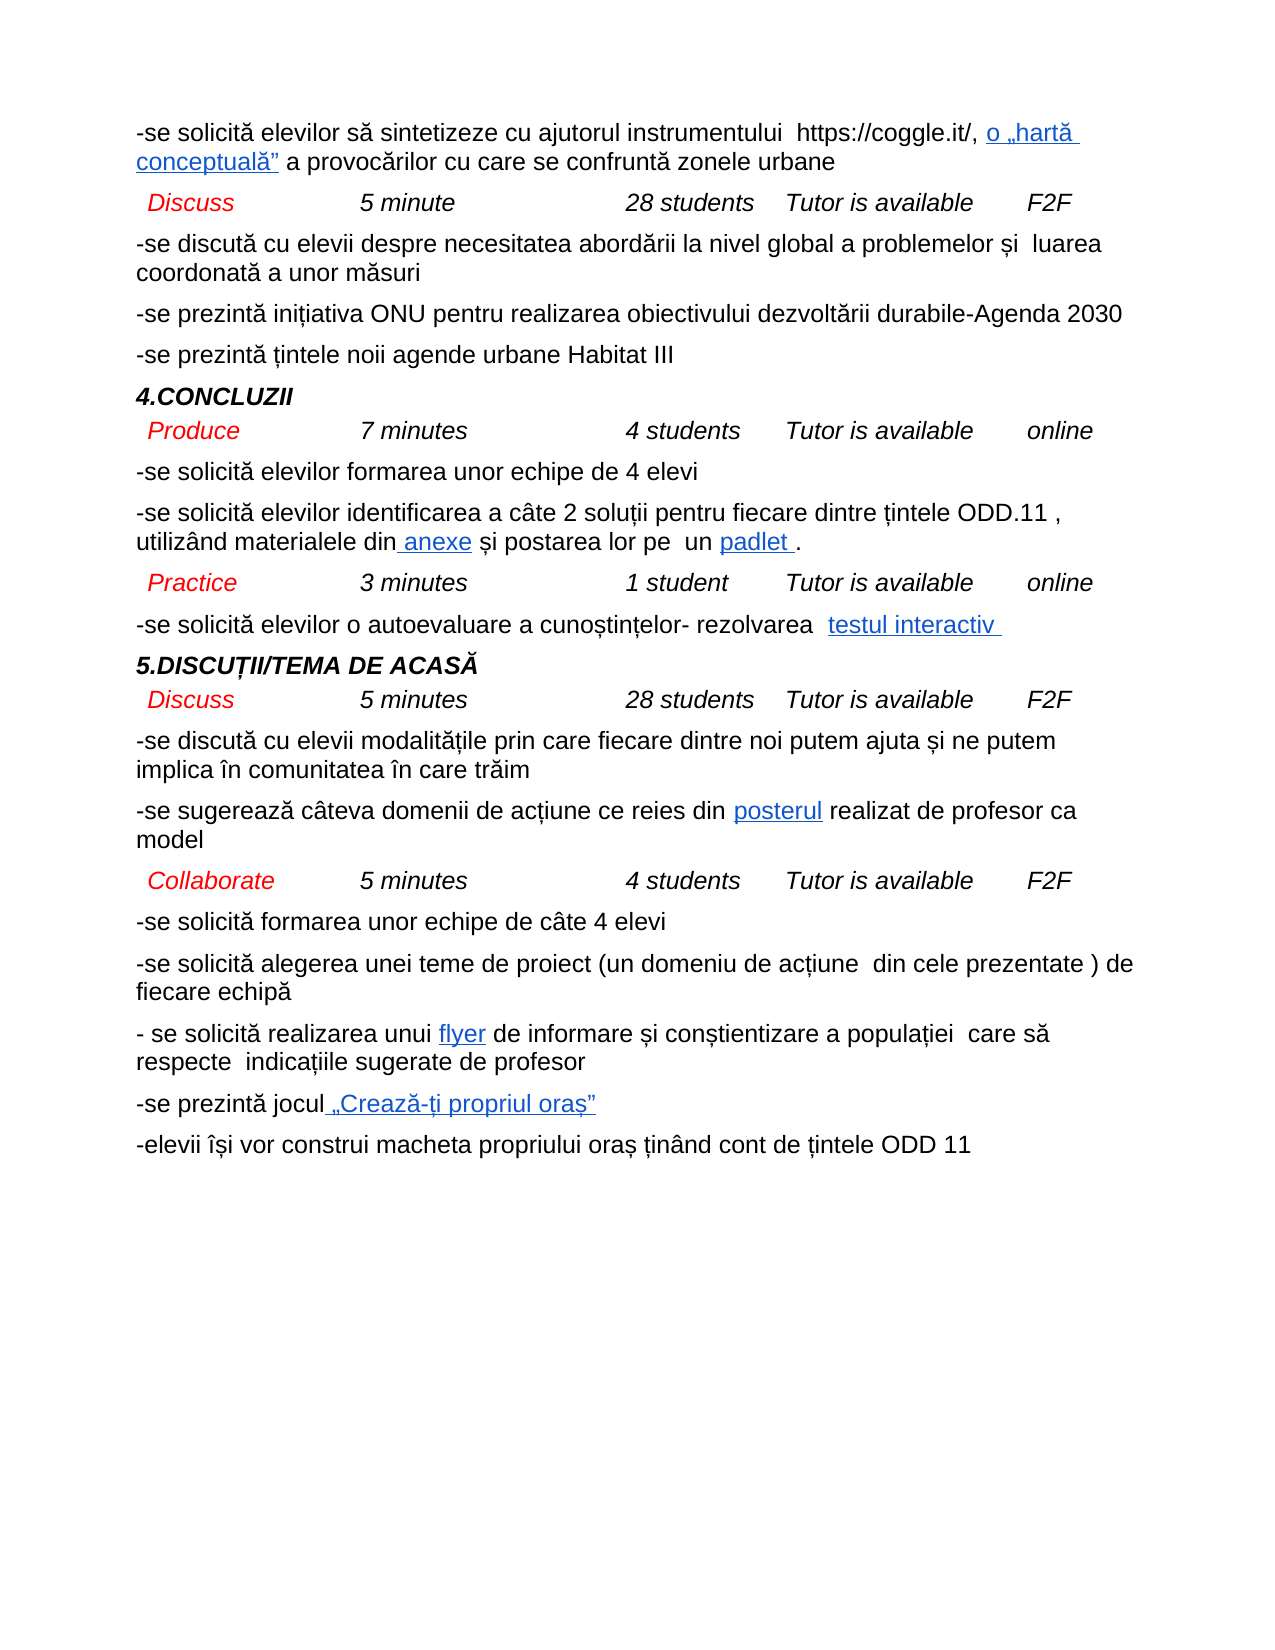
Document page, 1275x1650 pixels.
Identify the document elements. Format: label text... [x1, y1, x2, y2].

table_header Collaborate [136, 866, 348, 907]
table_header Produce [136, 416, 348, 457]
table_header 28 students [614, 685, 773, 726]
table_header 4 students [614, 866, 773, 907]
table_header Tutor is available [774, 685, 1016, 726]
table_header online [1016, 568, 1115, 609]
table_header F2F [1016, 685, 1115, 726]
text -se solicită formarea unor echipe de câte 4 elevi [136, 907, 1139, 936]
text -se prezintă jocul „Crează-ți propriul oraș” [136, 1089, 1139, 1117]
table_header online [1016, 416, 1115, 457]
table_header Discuss [136, 188, 348, 229]
table_header Tutor is available [774, 568, 1016, 609]
table_header F2F [1016, 188, 1115, 229]
table_header 1 student [614, 568, 773, 609]
text -se discută cu elevii modalitățile prin care fiecare dintre noi putem ajuta și ne putem implica în comunitatea în care trăim [136, 726, 1139, 784]
table_header F2F [1016, 866, 1115, 907]
table_header 5 minute [348, 188, 614, 229]
text -se sugerează câteva domenii de acțiune ce reies din posterul realizat de profesor ca model [136, 796, 1139, 854]
table_header Tutor is available [774, 866, 1016, 907]
text - se solicită realizarea unui flyer de informare și conștientizare a populației care să respecte indicațiile sugerate de profesor [136, 1019, 1139, 1076]
text -se solicită elevilor să sintetizeze cu ajutorul instrumentului https://coggle.it/, o „hartă conceptuală” a provocărilor cu care se confruntă zonele urbane [136, 118, 1139, 176]
table_header 7 minutes [348, 416, 614, 457]
table_header Practice [136, 568, 348, 609]
table_header Discuss [136, 685, 348, 726]
text -se solicită elevilor o autoevaluare a cunoștințelor- rezolvarea testul interactiv [136, 609, 1139, 638]
table_header 5 minutes [348, 866, 614, 907]
text -se solicită alegerea unei teme de proiect (un domeniu de acțiune din cele prezentate ) de fiecare echipă [136, 949, 1139, 1006]
table_header Tutor is available [774, 188, 1016, 229]
table_header 5 minutes [348, 685, 614, 726]
table_header 4 students [614, 416, 773, 457]
table_header Tutor is available [774, 416, 1016, 457]
text -se prezintă inițiativa ONU pentru realizarea obiectivului dezvoltării durabile-Agenda 2030 [136, 299, 1139, 328]
text -elevii își vor construi macheta propriului oraș ținând cont de țintele ODD 11 [136, 1130, 1139, 1159]
text -se discută cu elevii despre necesitatea abordării la nivel global a problemelor și luarea coordonată a unor măsuri [136, 229, 1139, 287]
text -se prezintă țintele noii agende urbane Habitat III [136, 341, 1139, 369]
table_header 3 minutes [348, 568, 614, 609]
text -se solicită elevilor identificarea a câte 2 soluții pentru fiecare dintre țintele ODD.11 , utilizând materialele din anexe și postarea lor pe un padlet . [136, 498, 1139, 556]
text -se solicită elevilor formarea unor echipe de 4 elevi [136, 457, 1139, 486]
subtitle 4.CONCLUZII [136, 382, 1139, 411]
subtitle 5.DISCUȚII/TEMA DE ACASĂ [136, 651, 1139, 679]
table_header 28 students [614, 188, 773, 229]
